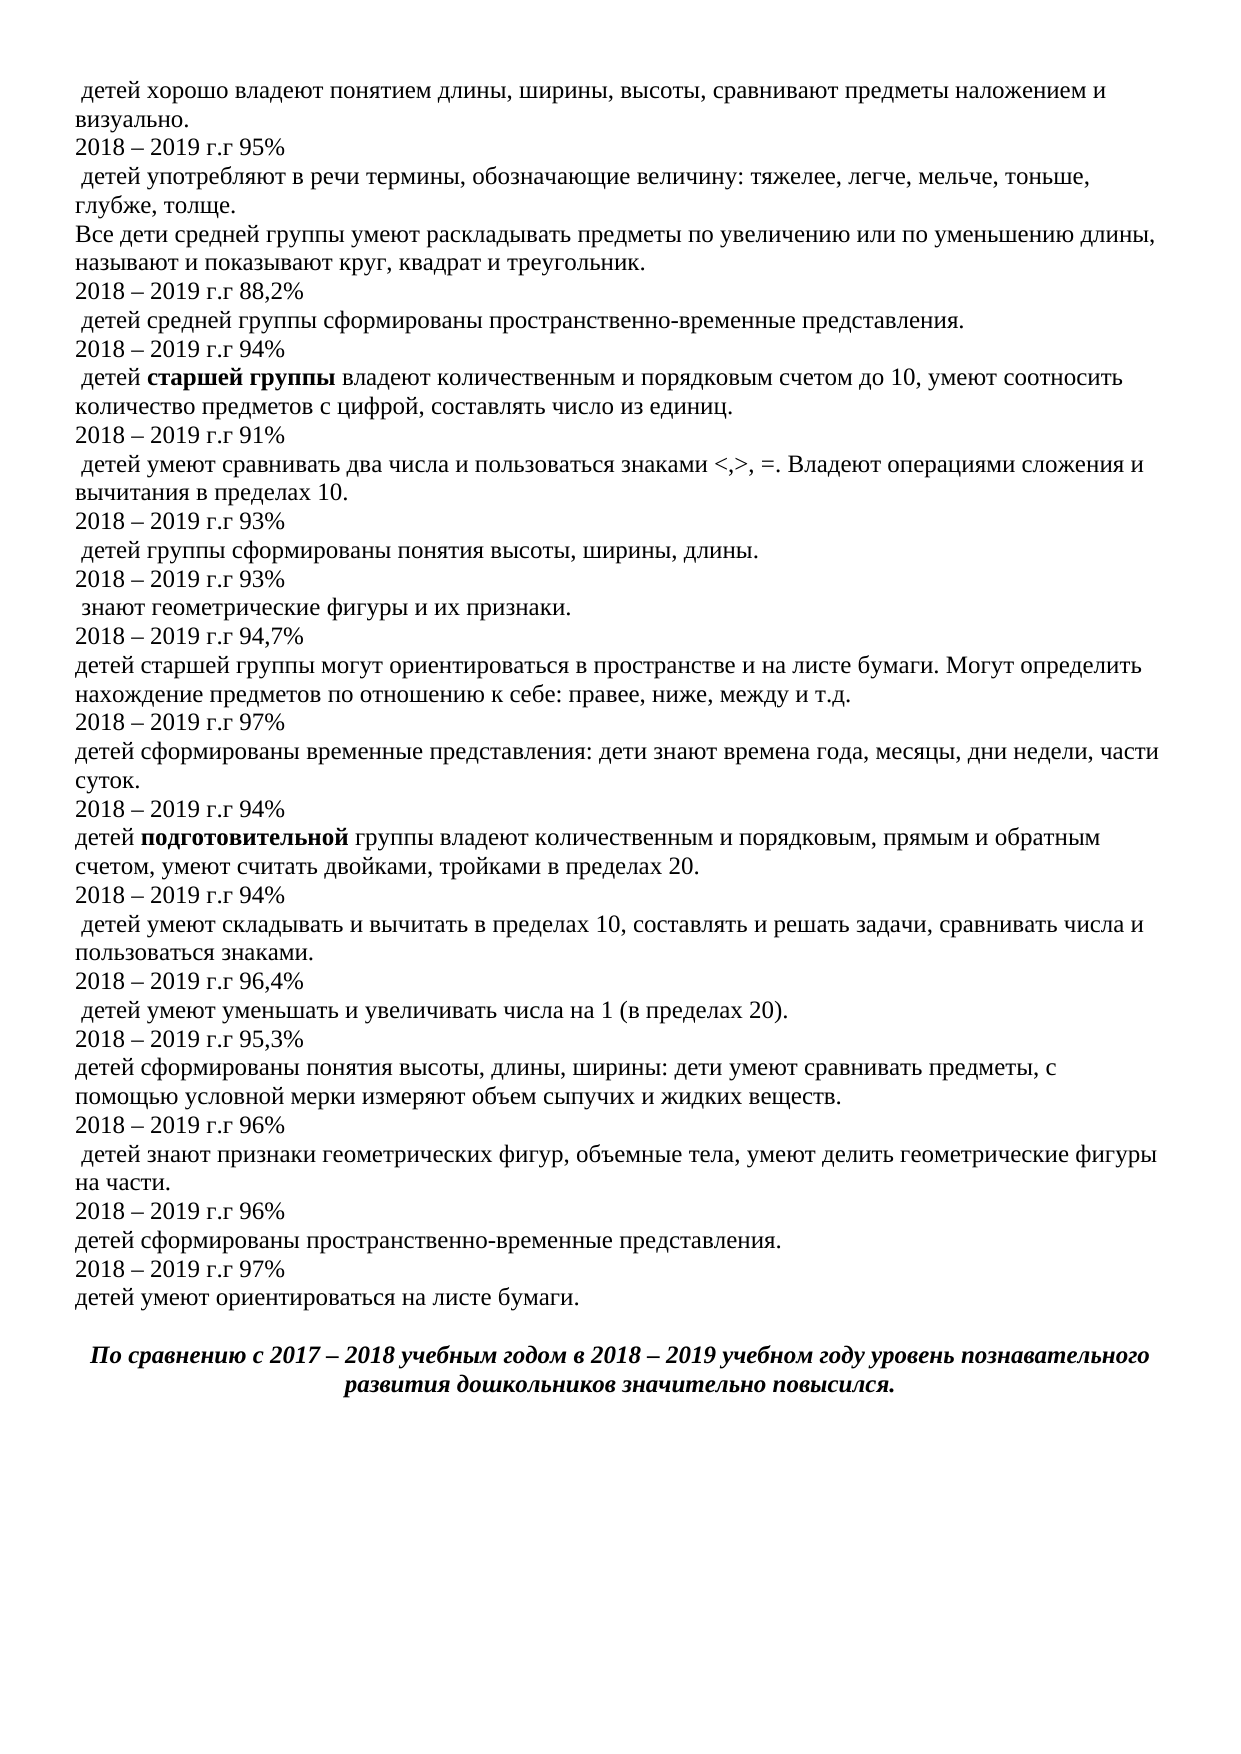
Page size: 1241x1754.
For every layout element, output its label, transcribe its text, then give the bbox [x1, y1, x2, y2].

text детей умеют ориентироваться на листе бумаги. [75, 1282, 1165, 1311]
text 2018 – 2019 г.г 96% [75, 1110, 1165, 1139]
text детей старшей группы могут ориентироваться в пространстве и на листе бумаги. Могут определить нахождение предметов по отношению к себе: правее, ниже, между и т.д. [75, 650, 1165, 707]
text 2018 – 2019 г.г 94% [75, 794, 1165, 822]
text 2018 – 2019 г.г 94,7% [75, 621, 1165, 650]
text 2018 – 2019 г.г 93% [75, 506, 1165, 535]
text детей средней группы сформированы пространственно-временные представления. [75, 305, 1165, 334]
text 2018 – 2019 г.г 95,3% [75, 1024, 1165, 1052]
text детей сформированы временные представления: дети знают времена года, месяцы, дни недели, части суток. [75, 736, 1165, 794]
text 2018 – 2019 г.г 94% [75, 334, 1165, 362]
text детей умеют складывать и вычитать в пределах 10, составлять и решать задачи, сравнивать числа и пользоваться знаками. [75, 909, 1165, 966]
text детей группы сформированы понятия высоты, ширины, длины. [75, 535, 1165, 564]
text 2018 – 2019 г.г 96% [75, 1196, 1165, 1225]
text детей сформированы пространственно-временные представления. [75, 1225, 1165, 1254]
text 2018 – 2019 г.г 93% [75, 564, 1165, 592]
text 2018 – 2019 г.г 96,4% [75, 966, 1165, 995]
text 2018 – 2019 г.г 94% [75, 880, 1165, 909]
text 2018 – 2019 г.г 95% [75, 132, 1165, 161]
text знают геометрические фигуры и их признаки. [75, 592, 1165, 621]
text детей сформированы понятия высоты, длины, ширины: дети умеют сравнивать предметы, с помощью условной мерки измеряют объем сыпучих и жидких веществ. [75, 1052, 1165, 1110]
text Все дети средней группы умеют раскладывать предметы по увеличению или по уменьшению длины, называют и показывают круг, квадрат и треугольник. [75, 219, 1165, 276]
text детей знают признаки геометрических фигур, объемные тела, умеют делить геометрические фигуры на части. [75, 1139, 1165, 1196]
text детей умеют сравнивать два числа и пользоваться знаками <,>, =. Владеют операциями сложения и вычитания в пределах 10. [75, 449, 1165, 506]
text 2018 – 2019 г.г 91% [75, 420, 1165, 449]
text детей употребляют в речи термины, обозначающие величину: тяжелее, легче, мельче, тоньше, глубже, толще. [75, 161, 1165, 219]
text детей старшей группы владеют количественным и порядковым счетом до 10, умеют соотносить количество предметов с цифрой, составлять число из единиц. [75, 362, 1165, 420]
text По сравнению с 2017 – 2018 учебным годом в 2018 – 2019 учебном году уровень познавательного развития дошкольников значительно повысился. [75, 1340, 1165, 1397]
text 2018 – 2019 г.г 88,2% [75, 276, 1165, 305]
text детей хорошо владеют понятием длины, ширины, высоты, сравнивают предметы наложением и визуально. [75, 75, 1165, 132]
text детей подготовительной группы владеют количественным и порядковым, прямым и обратным счетом, умеют считать двойками, тройками в пределах 20. [75, 822, 1165, 880]
text детей умеют уменьшать и увеличивать числа на 1 (в пределах 20). [75, 995, 1165, 1024]
text 2018 – 2019 г.г 97% [75, 707, 1165, 736]
text 2018 – 2019 г.г 97% [75, 1254, 1165, 1282]
